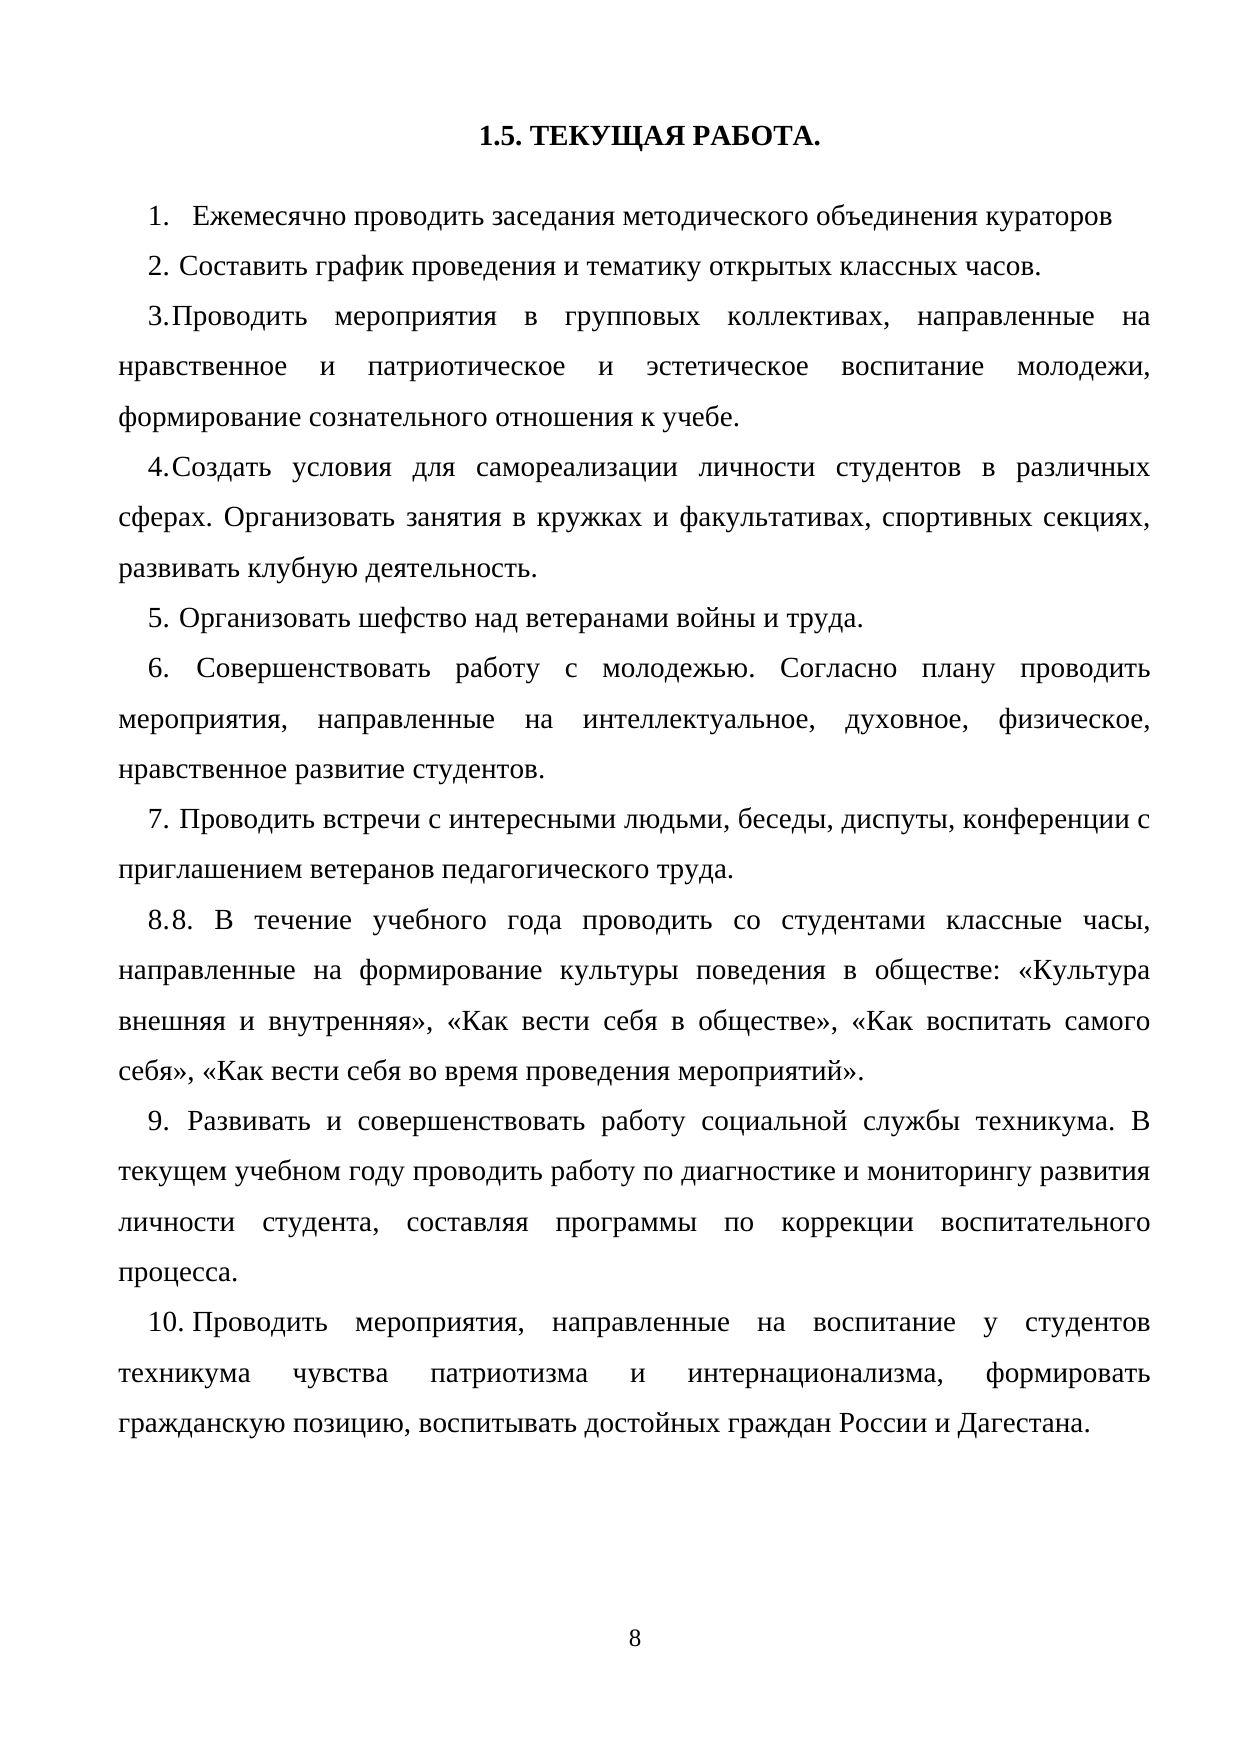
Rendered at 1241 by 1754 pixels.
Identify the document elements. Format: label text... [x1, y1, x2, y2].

text 1.5. ТЕКУЩАЯ РАБОТА. [118, 118, 1152, 152]
list Проводить мероприятия в групповых коллективах, направленные на нравственное и патриотическое и эстетическое воспитание молодежи, формирование сознательного отношения к учебе. [118, 298, 1152, 432]
list Ежемесячно проводить заседания методического объединения кураторов [118, 198, 1152, 231]
list Развивать и совершенствовать работу социальной службы техникума. В текущем учебном году проводить работу по диагностике и мониторингу развития личности студента, составляя программы по коррекции воспитательного процесса. [118, 1103, 1152, 1288]
list Создать условия для самореализации личности студентов в различных сферах. Организовать занятия в кружках и факультативах, спортивных секциях, развивать клубную деятельность. [118, 449, 1152, 583]
list 8. В течение учебного года проводить со студентами классные часы, направленные на формирование культуры поведения в обществе: «Культура внешняя и внутренняя», «Как вести себя в обществе», «Как воспитать самого себя», «Как вести себя во время проведения мероприятий». [118, 902, 1152, 1086]
list Совершенствовать работу с молодежью. Согласно плану проводить мероприятия, направленные на интеллектуальное, духовное, физическое, нравственное развитие студентов. [118, 650, 1152, 784]
list Проводить встречи с интересными людьми, беседы, диспуты, конференции с приглашением ветеранов педагогического труда. [118, 801, 1152, 885]
list Проводить мероприятия, направленные на воспитание у студентов техникума чувства патриотизма и интернационализма, формировать гражданскую позицию, воспитывать достойных граждан России и Дагестана. [118, 1304, 1152, 1439]
list Составить график проведения и тематику открытых классных часов. [118, 248, 1152, 281]
list Организовать шефство над ветеранами войны и труда. [118, 600, 1152, 634]
